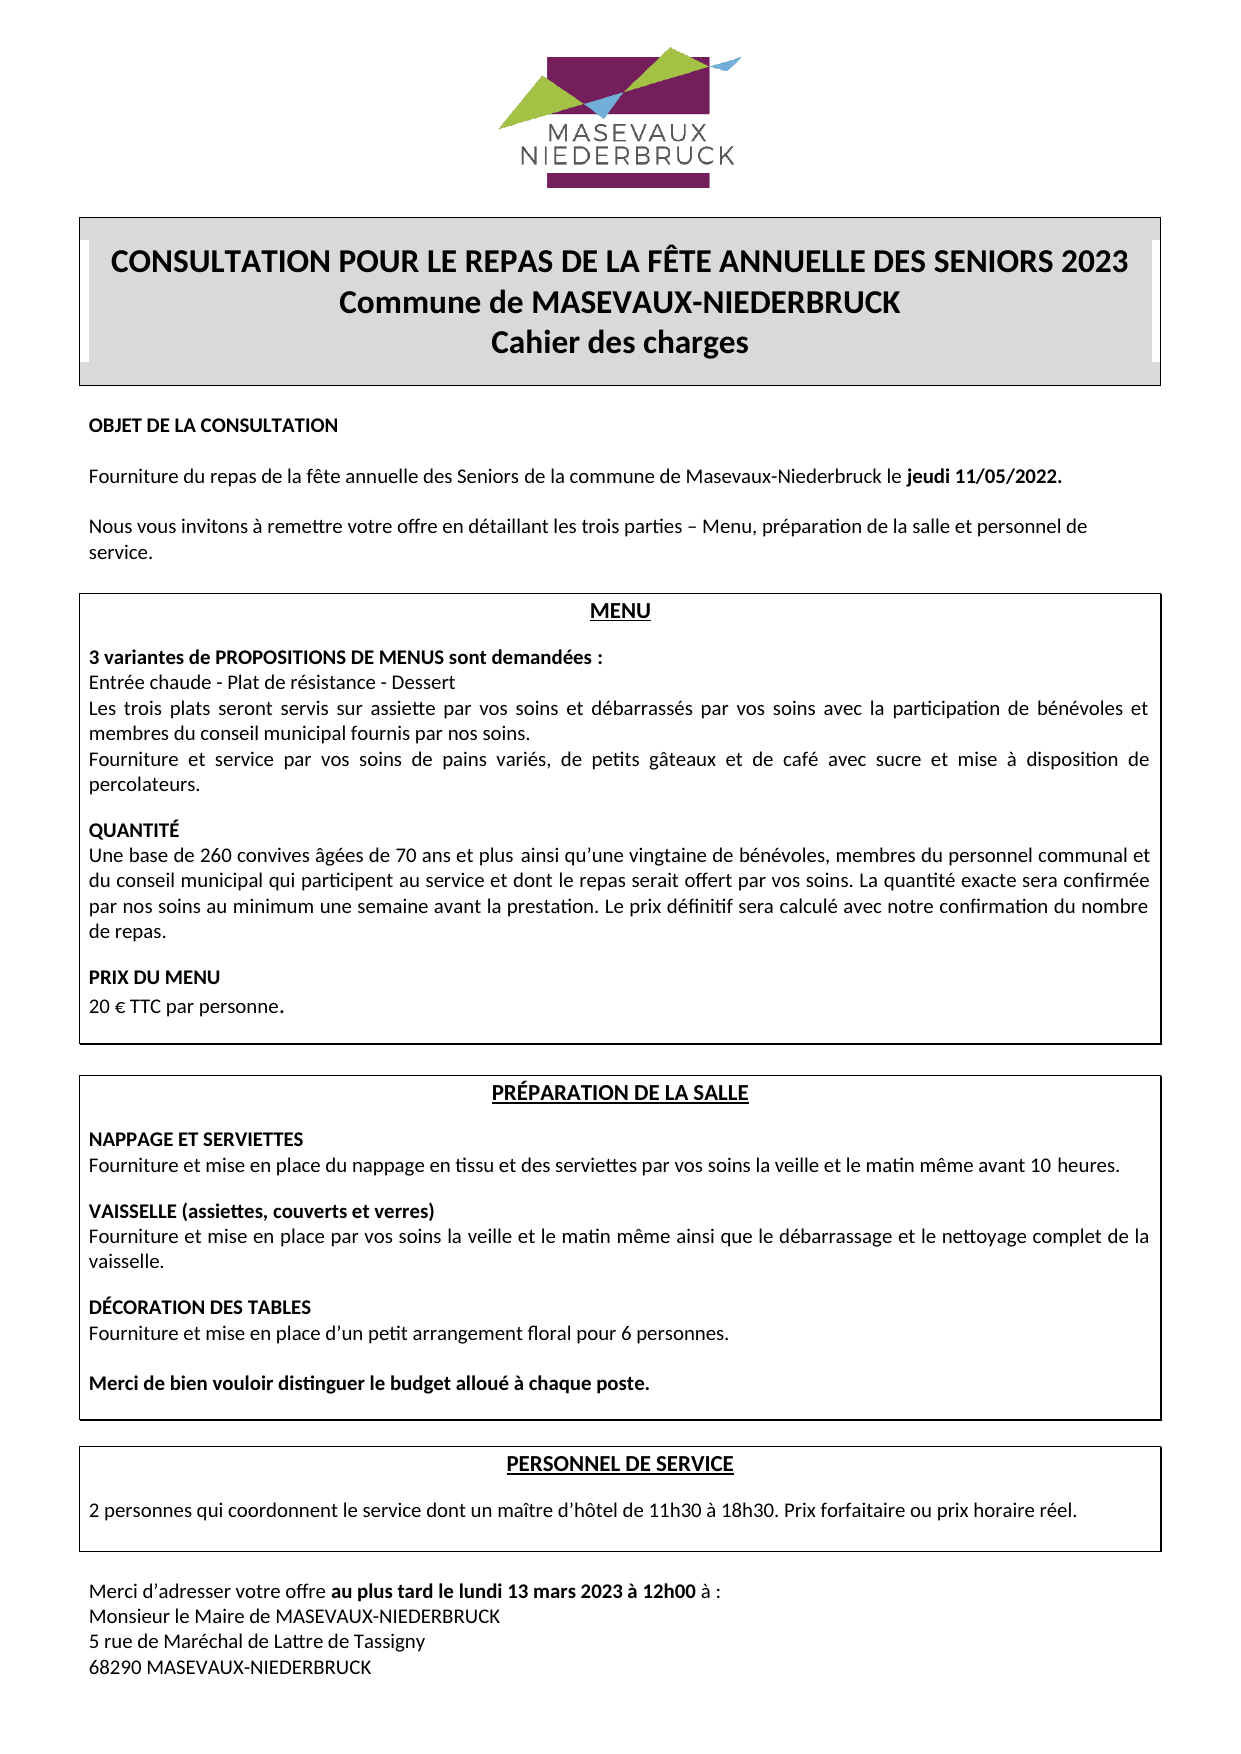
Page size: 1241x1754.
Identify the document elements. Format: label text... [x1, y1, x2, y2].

text Commune de MASEVAUX-NIEDERBRUCK [89, 281, 1152, 322]
text MENU [80, 594, 1160, 624]
text Entrée chaude - Plat de résistance - Dessert [89, 669, 1152, 695]
text Fourniture du repas de la fête annuelle des Seniors de la commune de Masevaux-Niederbruck le jeudi 11/05/2022. [89, 463, 1152, 488]
text Fourniture et mise en place du nappage en tissu et des serviettes par vos soins la veille et le matin même avant 10 heures. [89, 1152, 1152, 1177]
text 2 personnes qui coordonnent le service dont un maître d’hôtel de 11h30 à 18h30. Prix forfaitaire ou prix horaire réel. [89, 1497, 1152, 1523]
text 68290 MASEVAUX-NIEDERBRUCK [89, 1654, 1152, 1679]
text 5 rue de Maréchal de Lattre de Tassigny [89, 1629, 1152, 1654]
text QUANTITÉ [89, 817, 1152, 842]
text 3 variantes de PROPOSITIONS DE MENUS sont demandées : [89, 644, 1152, 669]
text Merci d’adresser votre offre au plus tard le lundi 13 mars 2023 à 12h00 à : [89, 1578, 1152, 1603]
text Fourniture et mise en place d’un petit arrangement floral pour 6 personnes. [89, 1320, 1152, 1345]
text Nous vous invitons à remettre votre offre en détaillant les trois parties – Menu, préparation de la salle et personnel de service. [89, 514, 1152, 564]
text Les trois plats seront servis sur assiette par vos soins et débarrassés par vos soins avec la participation de bénévoles et membres du conseil municipal fournis par nos soins. [89, 695, 1152, 746]
text DÉCORATION DES TABLES [89, 1294, 1152, 1320]
text Une base de 260 convives âgées de 70 ans et plus ainsi qu’une vingtaine de bénévoles, membres du personnel communal et du conseil municipal qui participent au service et dont le repas serait offert par vos soins. La quantité exacte sera confirmée par nos soins au minimum une semaine avant prix définitif sera calculé avec notre confirmation du nombre de repas. [89, 842, 1152, 944]
text Fourniture et service par vos soins de pains variés, de petits gâteaux et de café avec sucre et mise à disposition de percolateurs. [89, 746, 1152, 797]
text VAISSELLE (assiettes, couverts et verres) [89, 1198, 1152, 1223]
text Monsieur le Maire de MASEVAUX-NIEDERBRUCK [89, 1603, 1152, 1629]
text CONSULTATION POUR LE REPAS DE LA FÊTE ANNUELLE DES SENIORS 2023 [89, 240, 1152, 281]
text Cahier des charges [89, 322, 1152, 359]
picture [498, 47, 742, 188]
text PRÉPARATION DE LA SALLE [80, 1076, 1160, 1106]
text PERSONNEL DE SERVICE [80, 1447, 1160, 1477]
text Merci de bien vouloir distinguer le budget alloué à chaque poste. [89, 1371, 1152, 1396]
text Fourniture et mise en place par vos soins la veille et le matin même ainsi que le débarrassage et le nettoyage complet de la vaisselle. [89, 1223, 1152, 1274]
text OBJET DE LA CONSULTATION [89, 412, 1152, 437]
text PRIX DU MENU [89, 964, 1152, 990]
text NAPPAGE ET SERVIETTES [89, 1127, 1152, 1152]
text 20 € TTC par personne. [89, 990, 1152, 1020]
